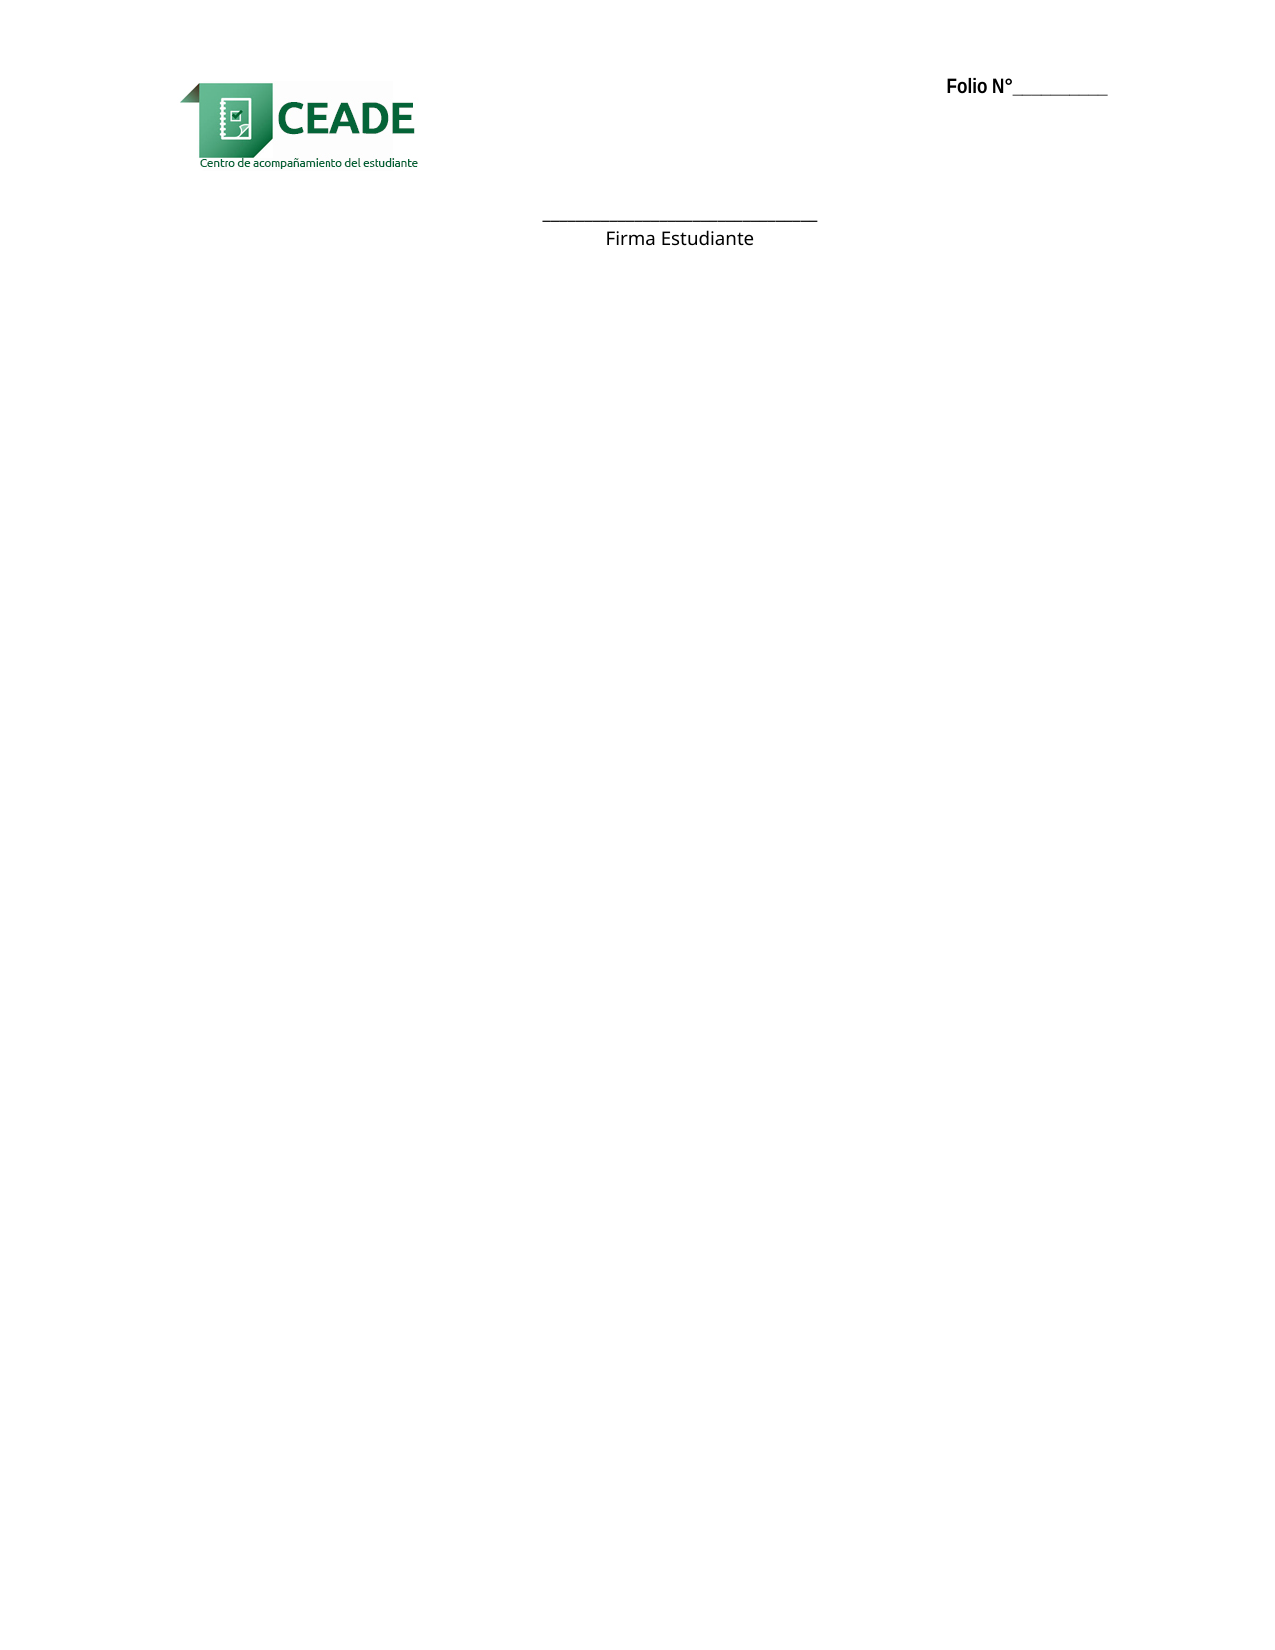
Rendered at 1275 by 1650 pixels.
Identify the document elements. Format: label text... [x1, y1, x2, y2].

picture [177, 75, 428, 180]
text Firma Estudiante [252, 225, 1107, 251]
text _________________________________ [252, 199, 1107, 225]
